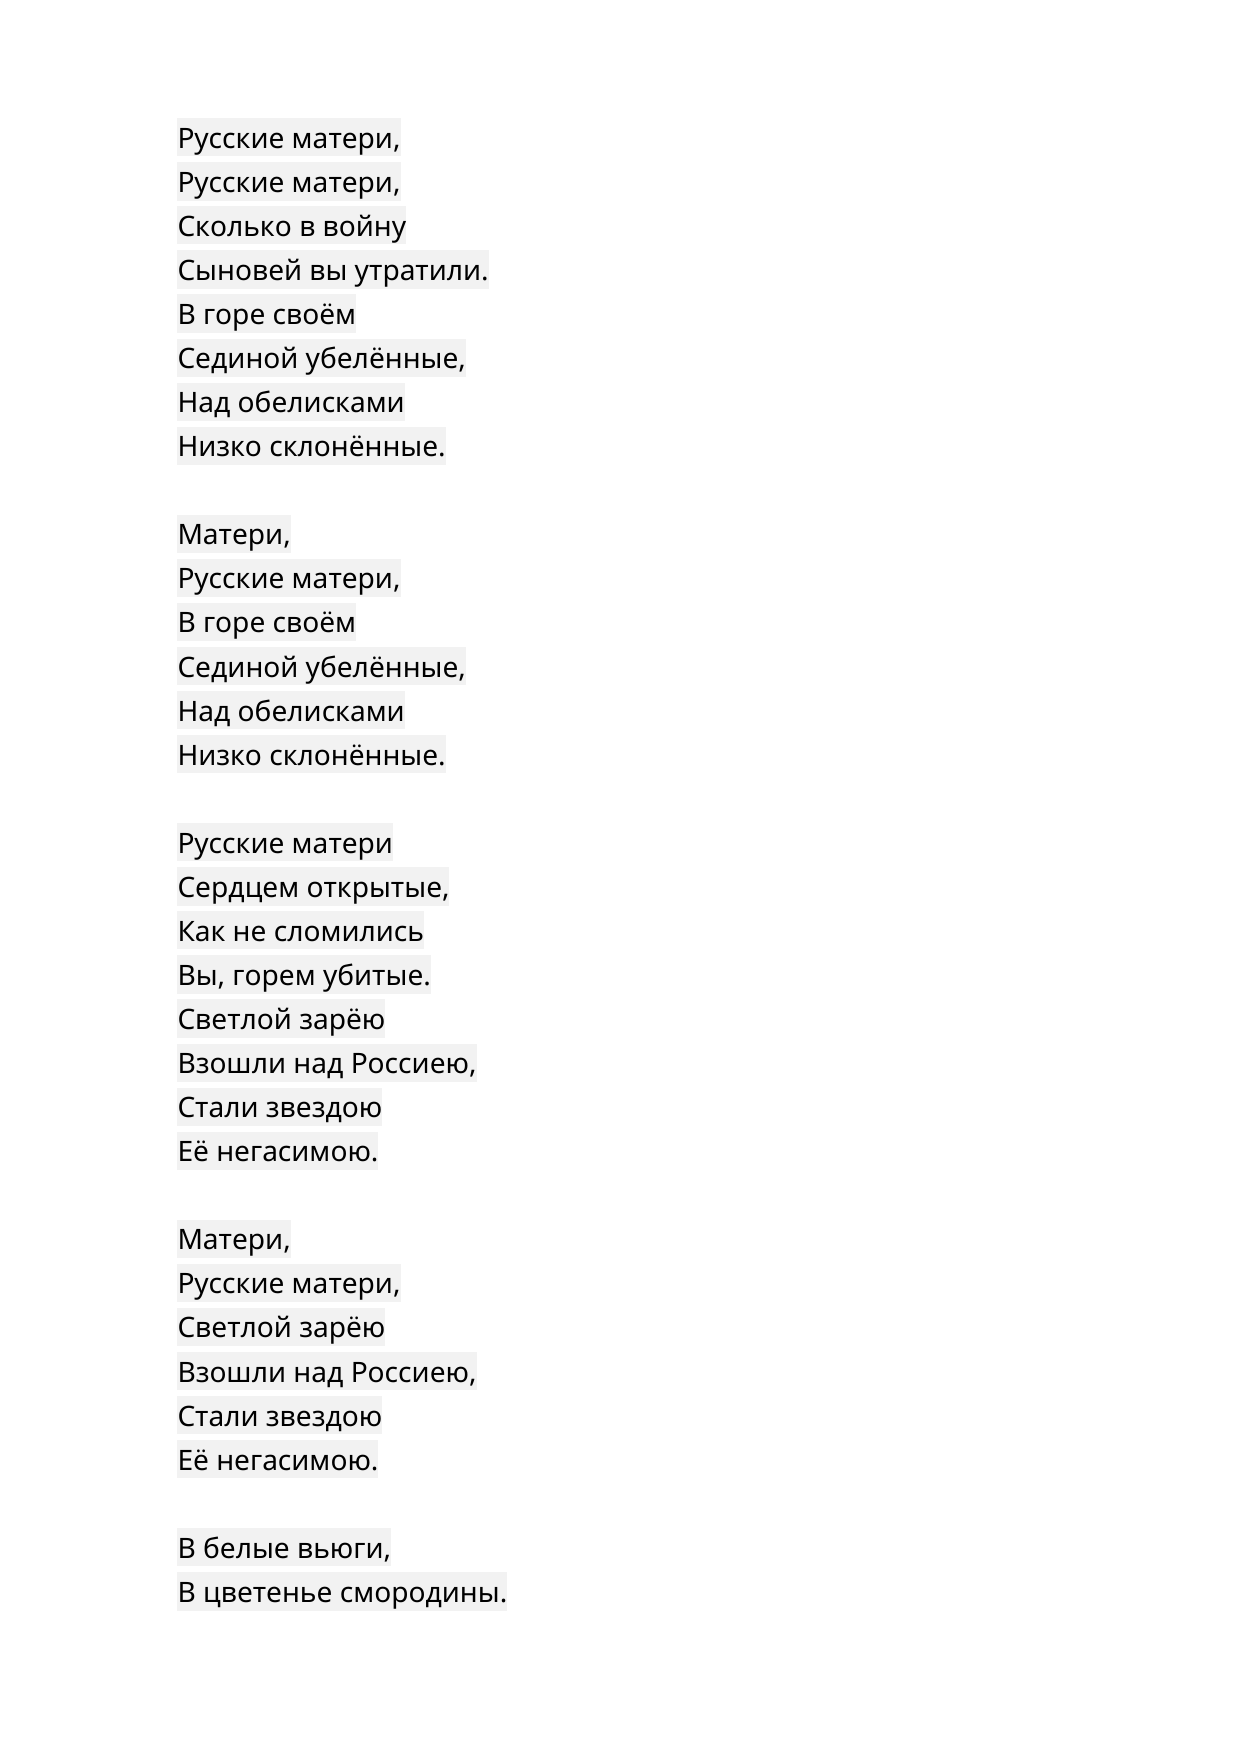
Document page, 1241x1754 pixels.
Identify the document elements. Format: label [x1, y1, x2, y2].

text [177, 118, 1152, 1611]
